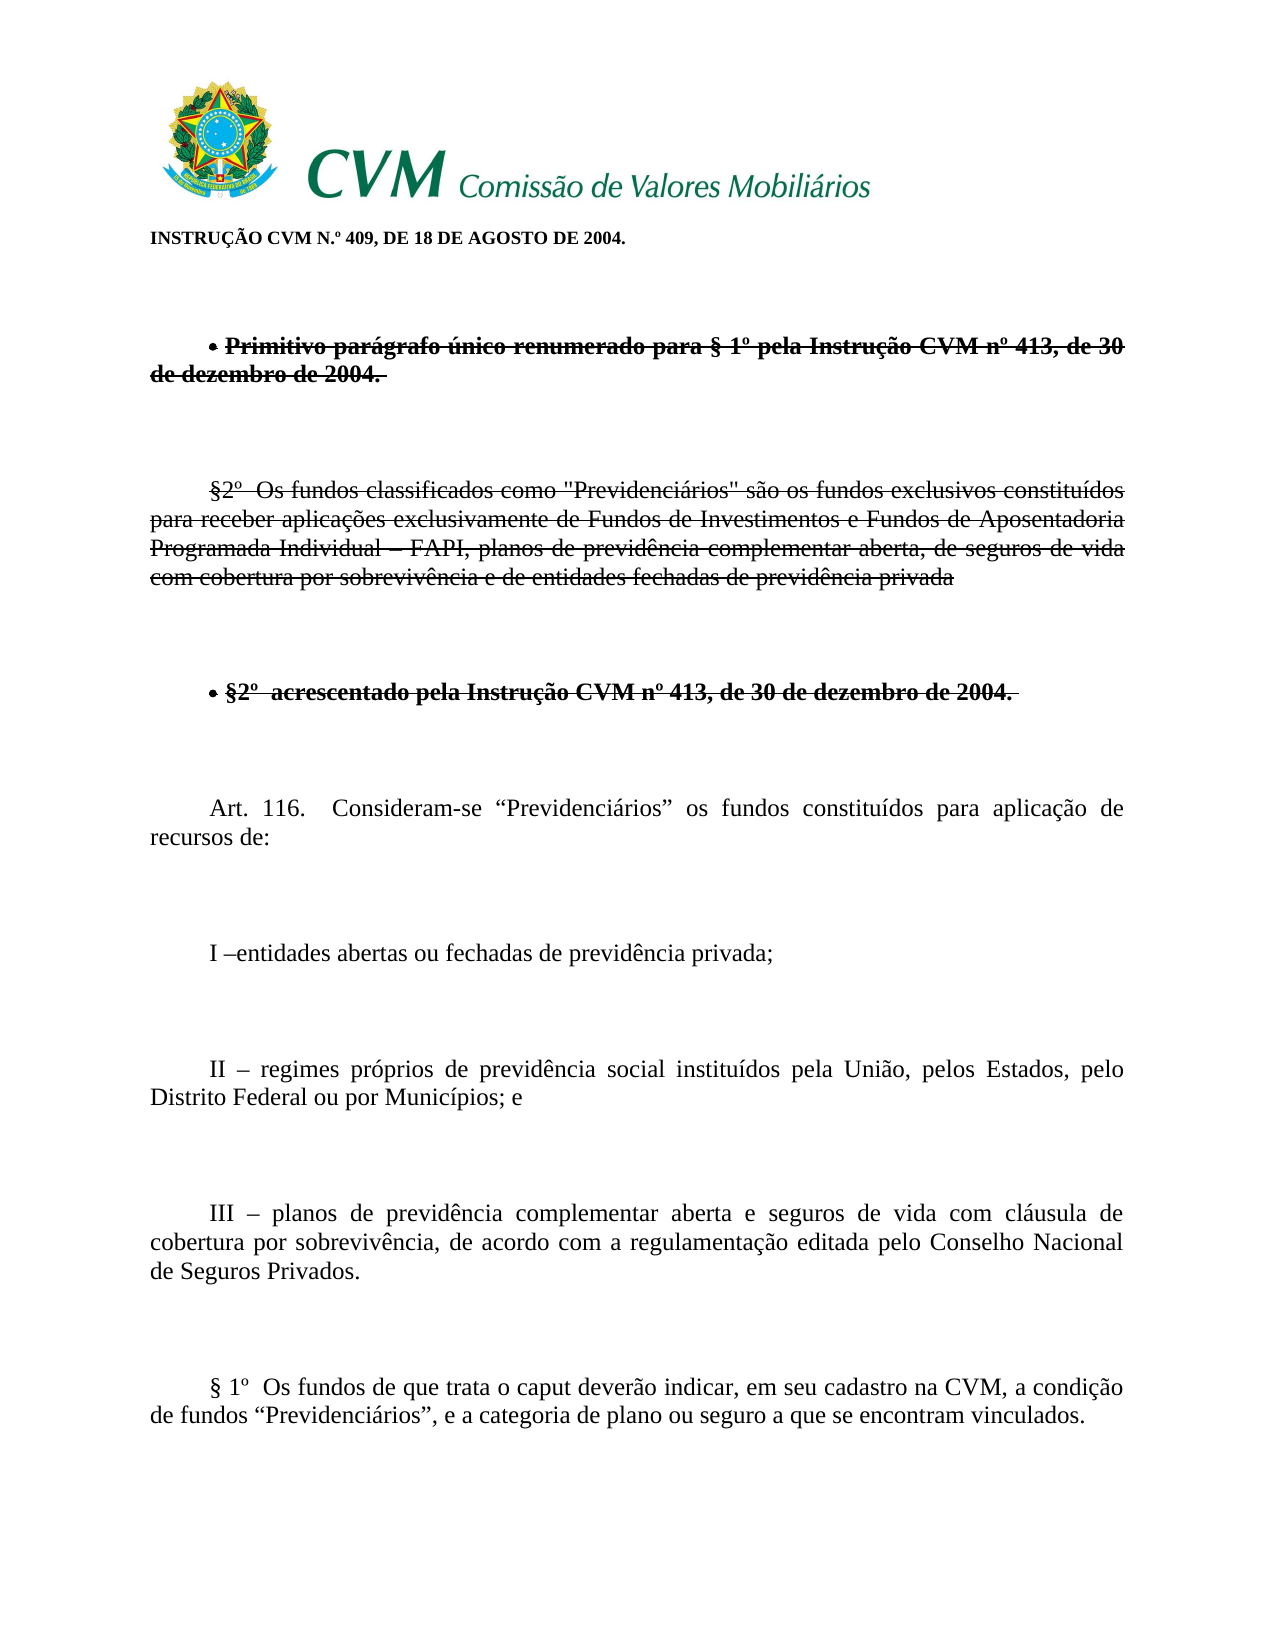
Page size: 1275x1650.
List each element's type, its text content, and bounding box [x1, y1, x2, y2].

text §2º Os fundos classificados como "Previdenciários" são os fundos exclusivos constituídos para receber aplicações exclusivamente de Fundos de Investimentos e Fundos de Aposentadoria Programada Individual – FAPI, planos de previdência complementar aberta, de seguros de vida com cobertura por sobrevivência e de entidades fechadas de previdência privada [150, 475, 1125, 520]
picture [150, 75, 876, 204]
text Art. 116. Consideram-se “Previdenciários” os fundos constituídos para aplicação de recursos de: [150, 793, 1125, 851]
text II – regimes próprios de previdência social instituídos pela União, pelos Estados, pelo Distrito Federal ou por Municípios; e [150, 1054, 1125, 1111]
text § 1º Os fundos de que trata o caput deverão indicar, em seu cadastro na CVM, a condição de fundos “Previdenciários”, e a categoria de plano ou seguro a que se encontram vinculados. [150, 1372, 1125, 1429]
text I –entidades abertas ou fechadas de previdência privada; [150, 938, 1125, 967]
list Primitivo parágrafo único renumerado para § 1º pela Instrução CVM nº 413, de 30 de dezembro de 2004. [150, 331, 1125, 388]
text §2º Os fundos classificados como "Previdenciários" são os fundos exclusivos constituídos para receber aplicações exclusivamente de Fundos de Investimentos e Fundos de Aposentadoria Programada Individual – FAPI, planos de previdência complementar aberta, de seguros de vida com cobertura por sobrevivência e de entidades fechadas de previdência privada [150, 521, 1125, 548]
text §2º Os fundos classificados como "Previdenciários" são os fundos exclusivos constituídos para receber aplicações exclusivamente de Fundos de Investimentos e Fundos de Aposentadoria Programada Individual – FAPI, planos de previdência complementar aberta, de seguros de vida com cobertura por sobrevivência e de entidades fechadas de previdência privada [150, 550, 1125, 590]
text III – planos de previdência complementar aberta e seguros de vida com cláusula de cobertura por sobrevivência, de acordo com a regulamentação editada pelo Conselho Nacional de Seguros Privados. [150, 1198, 1125, 1284]
list §2º acrescentado pela Instrução CVM nº 413, de 30 de dezembro de 2004. [150, 677, 1125, 706]
